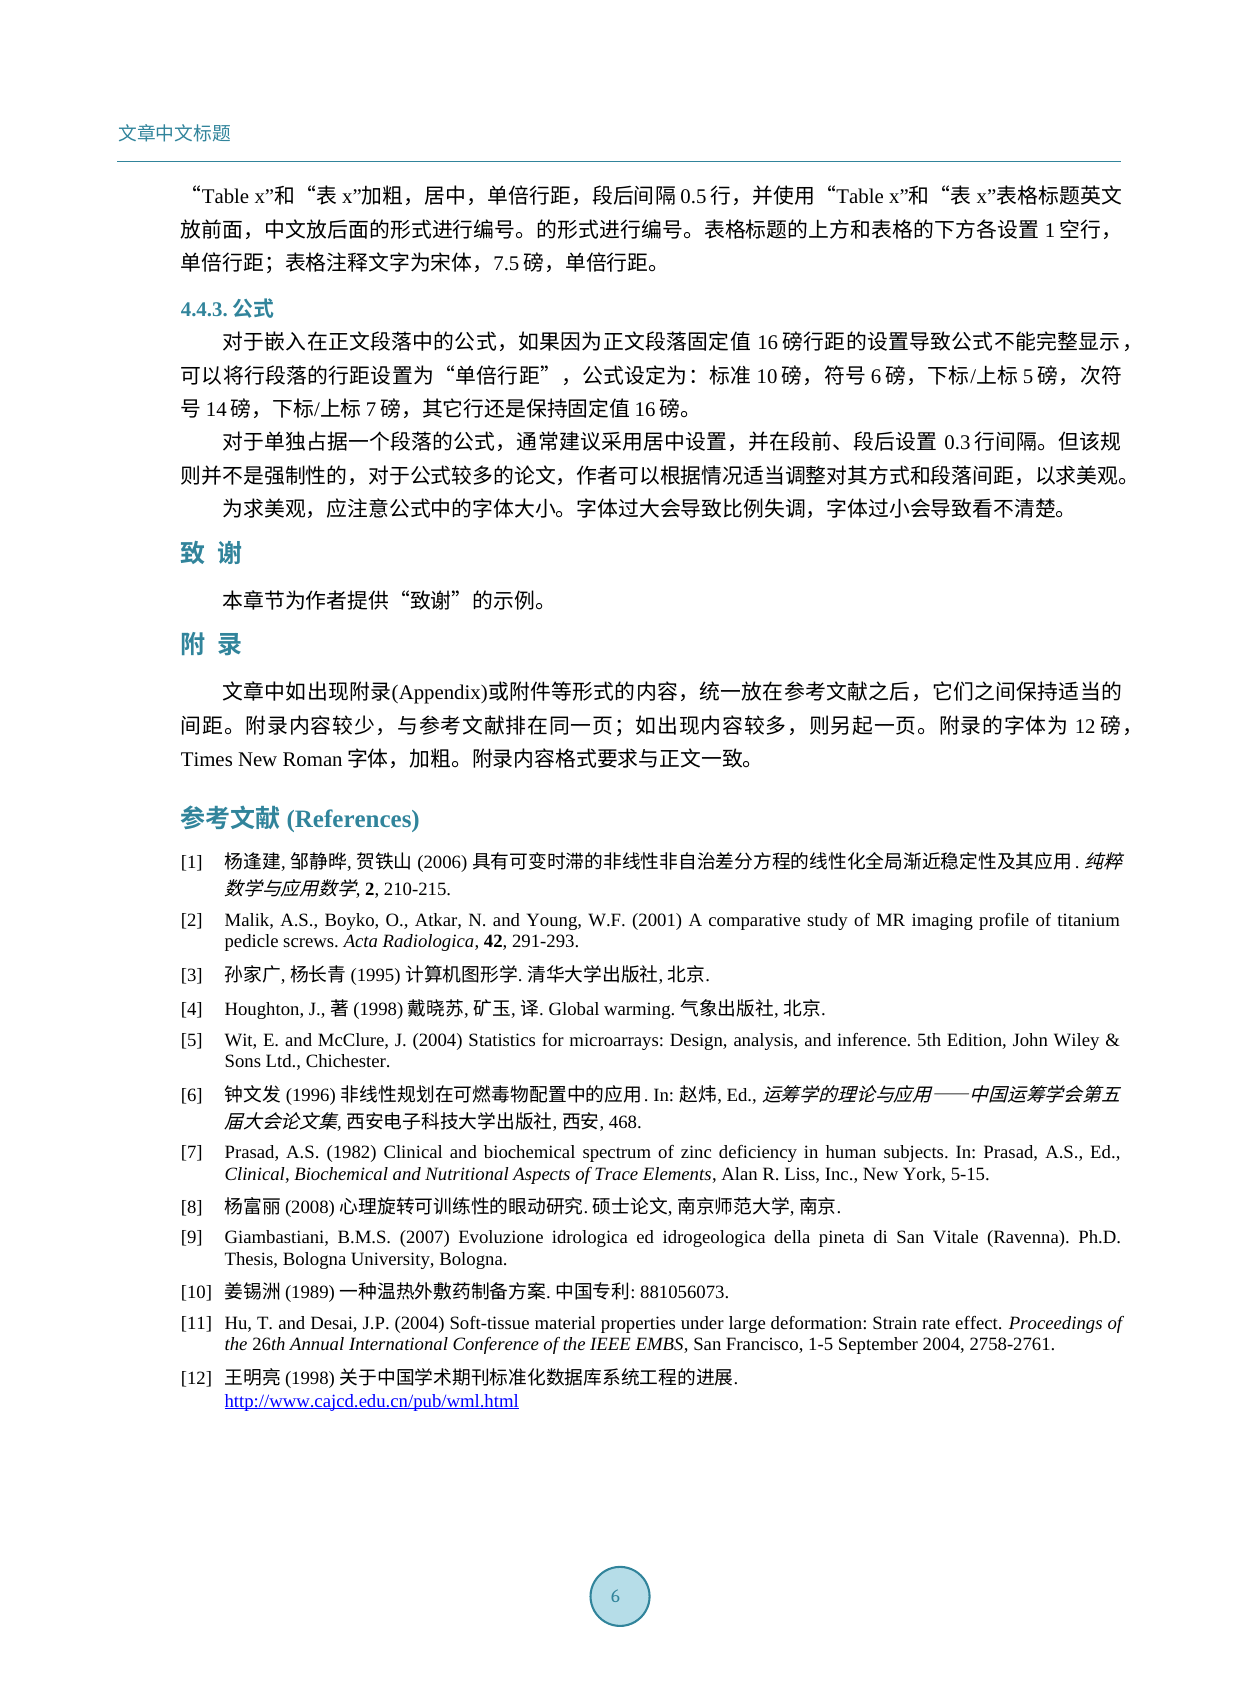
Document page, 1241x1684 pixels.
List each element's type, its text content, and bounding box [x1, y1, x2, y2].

text . 公式 [181, 290, 1122, 323]
list Houghton, J., 著 (1998) 戴晓苏, 矿玉, 译. Global warming. 气象出版社, 北京. [181, 994, 1122, 1021]
text 附 录 [181, 627, 1122, 661]
text 对于单独占据一个段落的公式，通常建议采用居中设置，并在段前、段后设置0.3行间隔。但该规则并不是强制性的，对于公式较多的论文，作者可以根据情况适当调整对其方式和段落间距，以求美观。 [181, 423, 1122, 490]
list Giambastiani, B.M.S. (2007) Evoluzione idrologica ed idrogeologica della pineta di San Vitale (Ravenna). Ph.D. Thesis, Bologna University, Bologna. [181, 1226, 1122, 1269]
text 参考文献 (References) [181, 798, 1122, 834]
list 杨富丽 (2008) 心理旋转可训练性的眼动研究. 硕士论文, 南京师范大学, 南京. [181, 1192, 1122, 1219]
text 为求美观，应注意公式中的字体大小。字体过大会导致比例失调，字体过小会导致看不清楚。 [181, 490, 1122, 523]
text 对于嵌入在正文段落中的公式，如果因为正文段落固定值行距的设置导致公式不能完整显示，可以将行段落的行距设置为“单倍行距”，公式设定为：标准，符号，下标/上标，次符号，下标/上标，其它行还是保持固定值。 [181, 323, 1122, 423]
list Wit, E. and McClure, J. (2004) Statistics for microarrays: Design, analysis, and inference. 5th Edition, John Wiley & Sons Ltd., Chichester. [181, 1029, 1122, 1072]
list 杨逢建, 邹静晔, 贺铁山 (2006) 具有可变时滞的非线性非自治差分方程的线性化全局渐近稳定性及其应用. 纯粹数学与应用数学, 2, 210-215. [181, 847, 1122, 901]
text 致 谢 [181, 536, 1122, 569]
list 钟文发 (1996) 非线性规划在可燃毒物配置中的应用. In: 赵炜, Ed., 运筹学的理论与应用——中国运筹学会第五届大会论文集, 西安电子科技大学出版社, 西安, 468. [181, 1079, 1122, 1134]
list 姜锡洲 (1989) 一种温热外敷药制备方案. 中国专利: 881056073. [181, 1277, 1122, 1304]
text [181, 177, 1122, 277]
list 王明亮 (1998) 关于中国学术期刊标准化数据库系统工程的进展. http://www.cajcd.edu.cn/pub/wml.html [181, 1362, 1122, 1411]
list Hu, T. and Desai, J.P. (2004) Soft-tissue material properties under large deformation: Strain rate effect. Proceedings of the 26th Annual International Conference of the IEEE EMBS, San Francisco, 1-5 September 2004, 2758-2761. [181, 1312, 1122, 1355]
text 本章节为作者提供“致谢”的示例。 [181, 581, 1122, 615]
list 孙家广, 杨长青 (1995) 计算机图形学. 清华大学出版社, 北京. [181, 959, 1122, 986]
list Prasad, A.S. (1982) Clinical and biochemical spectrum of zinc deficiency in human subjects. In: Prasad, A.S., Ed., Clinical, Biochemical and Nutritional Aspects of Trace Elements, Alan R. Liss, Inc., New York, 5-15. [181, 1141, 1122, 1184]
text 文章中如出现附录(Appendix)或附件等形式的内容，统一放在参考文献之后，它们之间保持适当的间距。附录内容较少，与参考文献排在同一页；如出现内容较多，则另起一页。附录的字体为，Times New Roman字体，加粗。附录内容格式要求与正文一致。 [181, 673, 1122, 773]
list Malik, A.S., Boyko, O., Atkar, N. and Young, W.F. (2001) A comparative study of MR imaging profile of titanium pedicle screws. Acta Radiologica, 42, 291-293. [181, 909, 1122, 952]
